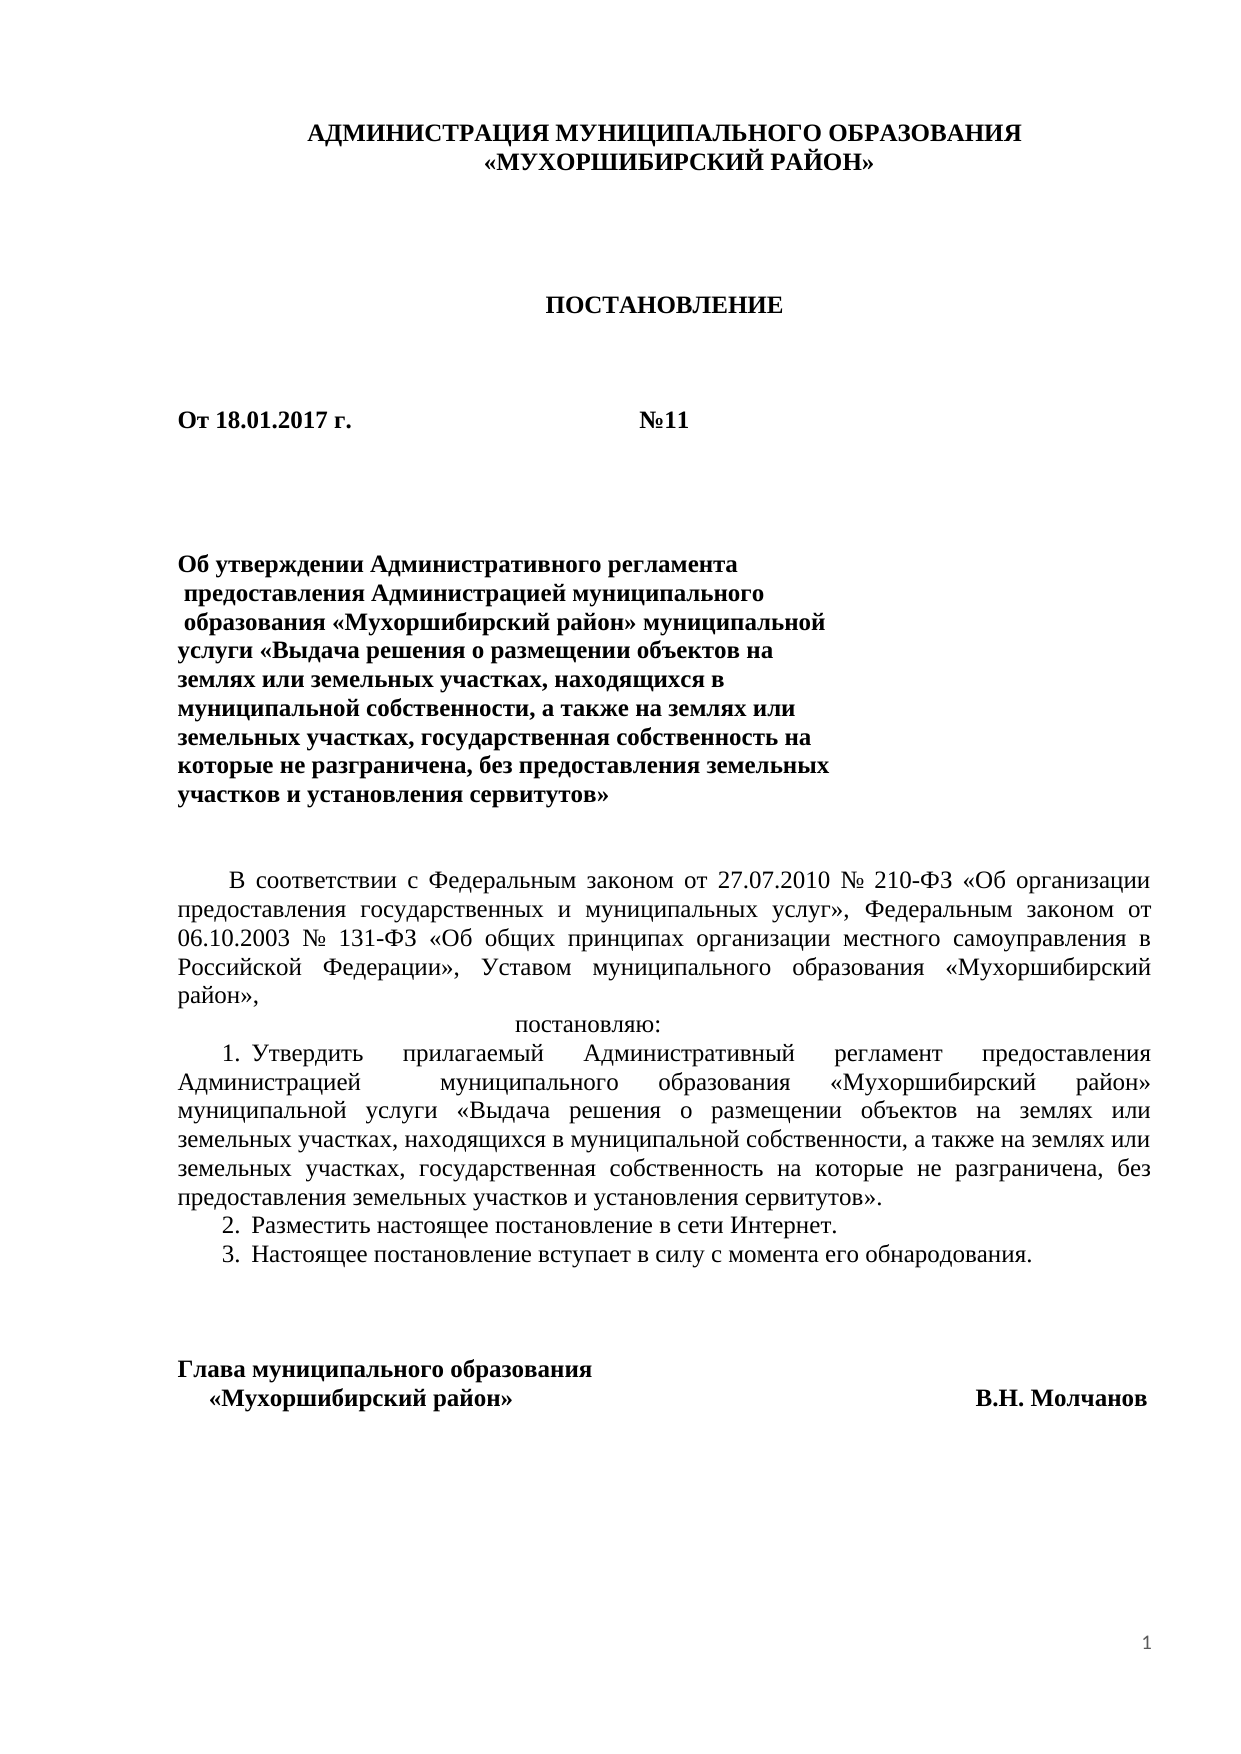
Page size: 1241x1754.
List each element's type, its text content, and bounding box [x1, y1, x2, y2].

text земельных участках, государственная собственность на [177, 722, 1152, 751]
text «Мухоршибирский район» В.Н. Молчанов [177, 1383, 1152, 1437]
text услуги «Выдача решения о размещении объектов на [177, 636, 1152, 664]
text АДМИНИСТРАЦИЯ МУНИЦИПАЛЬНОГО ОБРАЗОВАНИЯ [177, 118, 1152, 147]
list Разместить настоящее постановление в сети Интернет. [222, 1211, 1152, 1239]
text В соответствии с Федеральным законом от 27.07.2010 № 210-ФЗ «Об организации предоставления государственных и муниципальных услуг», Федеральным законом от 06.10.2003 № 131-ФЗ «Об общих принципах организации местного самоуправления в Российской Федерации», Уставом муниципального образования «Мухоршибирский район», [177, 866, 1152, 1009]
text ПОСТАНОВЛЕНИЕ [177, 291, 1152, 319]
text образования «Мухоршибирский район» муниципальной [177, 607, 1152, 636]
text постановляю: [402, 1009, 1152, 1038]
text предоставления Администрацией муниципального [177, 578, 1152, 607]
text муниципальной собственности, а также на землях или [177, 693, 1152, 722]
text участков и установления сервитутов» [177, 779, 1152, 808]
list Настоящее постановление вступает в силу с момента его обнародования. [222, 1239, 1152, 1268]
text землях или земельных участках, находящихся в [177, 664, 1152, 693]
text Об утверждении Административного регламента [177, 549, 1152, 578]
list Утвердить прилагаемый Административный регламент предоставления Администрацией муниципального образования «Мухоршибирский район» муниципальной услуги «Выдача решения о размещении объектов на землях или земельных участках, находящихся в муниципальной собственности, а также на землях или земельных участках, государственная собственность на которые не разграничена, без предоставления земельных участков и установления сервитутов». [177, 1038, 1152, 1211]
text Глава муниципального образования [177, 1354, 1152, 1383]
text «МУХОРШИБИРСКИЙ РАЙОН» [177, 147, 1152, 176]
text которые не разграничена, без предоставления земельных [177, 751, 1152, 779]
text От 18.01.2017 г. №11 [177, 406, 1152, 463]
